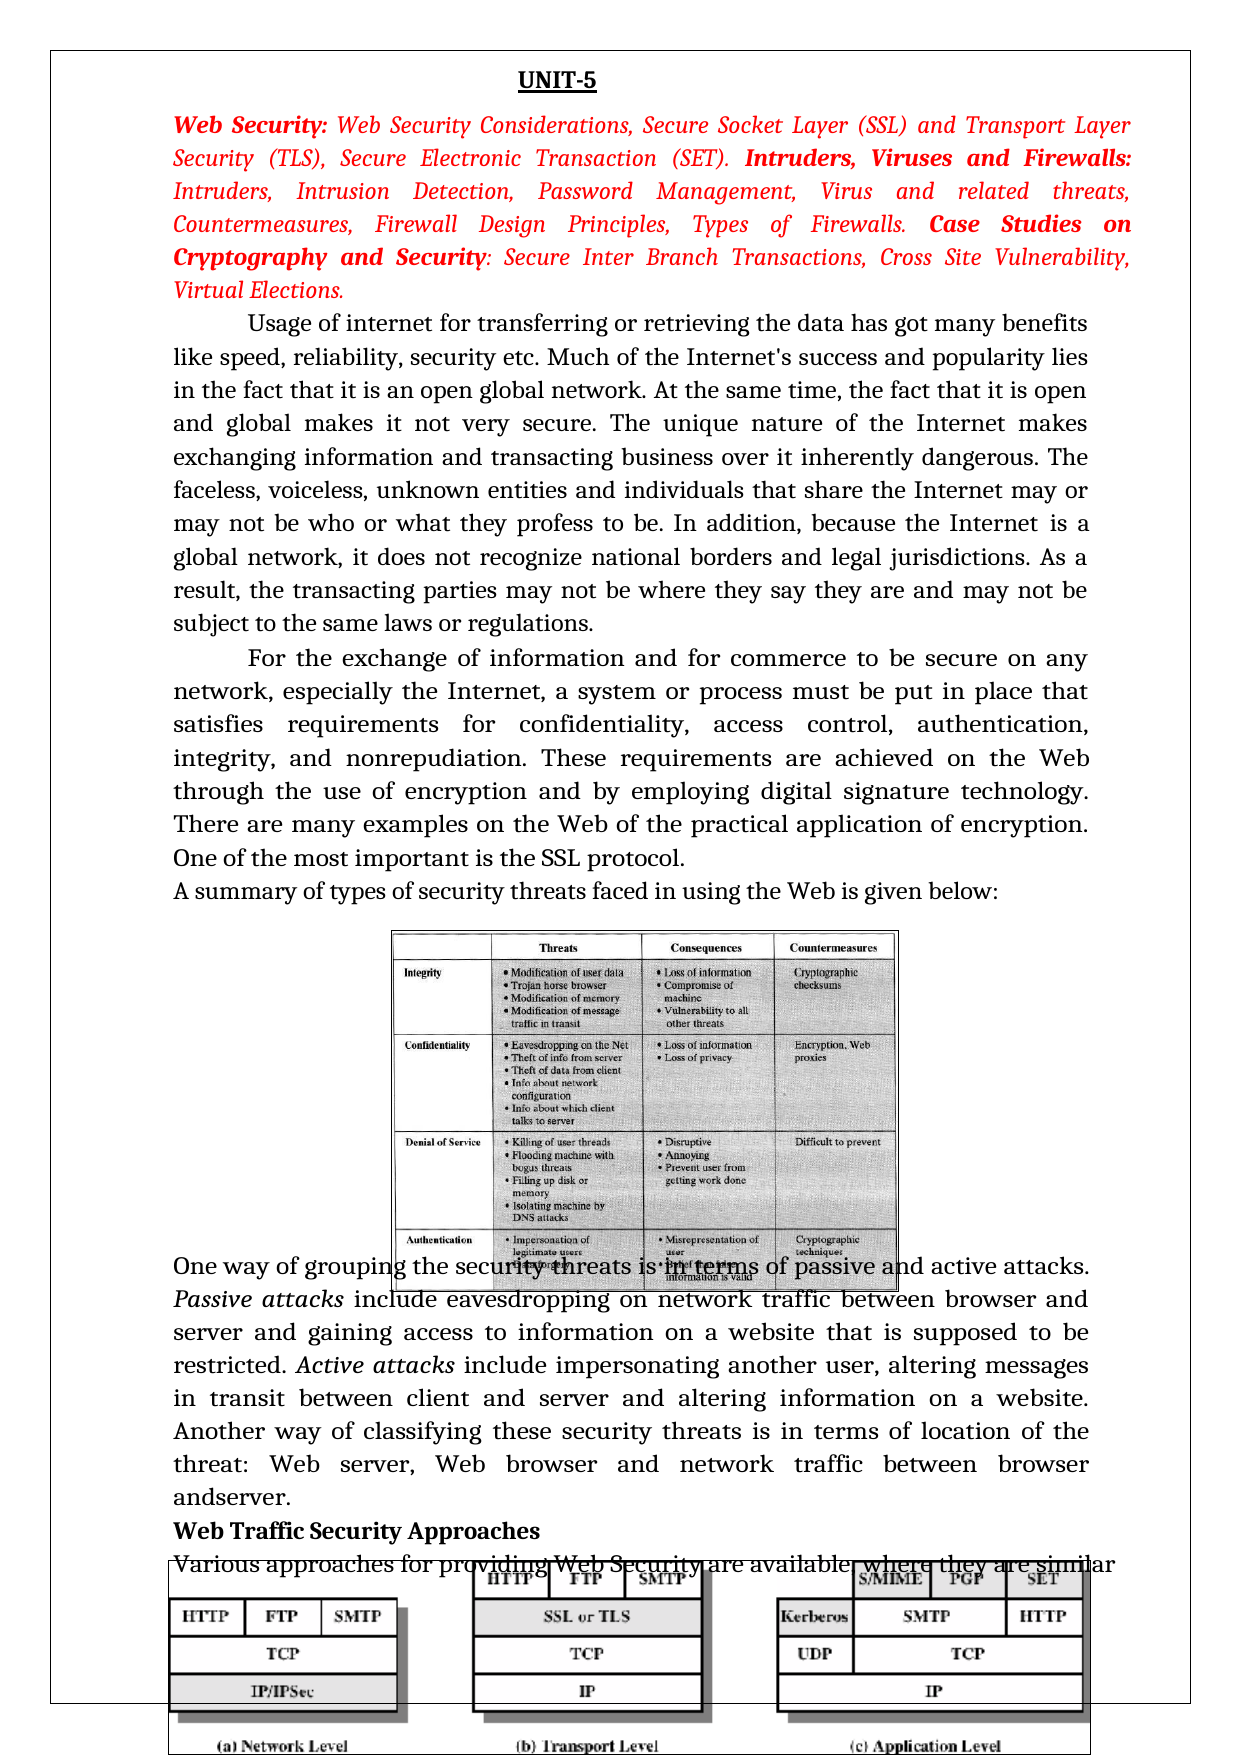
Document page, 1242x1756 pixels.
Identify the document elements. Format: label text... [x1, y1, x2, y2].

subtitle Web Traffic Security Approaches [173, 1517, 1158, 1546]
text One way of grouping the security threats is in terms of passive and active attacks. Passive attacks include eavesdropping on network traffic between browser and server and gaining access to information on a website that is supposed to be restricted. Active attacks include impersonating another user, altering messages in transit between client and server and altering information on a website. Another way of classifying these security threats is in terms of location of the threat: Web server, Web browser and network traffic between browser andserver. [173, 1252, 1090, 1512]
text Web Security: Web Security Considerations, Secure Socket Layer (SSL) and Transport Layer Security (TLS), Secure Electronic Transaction (SET). Intruders, Viruses and Firewalls: Intruders, Intrusion Detection, Password Management, Virus and related threats, Countermeasures, Firewall Design Principles, Types of Firewalls. Case Studies on Cryptography and Security: Secure Inter Branch Transactions, Cross Site Vulnerability, Virtual Elections. [173, 111, 1132, 304]
picture [169, 1561, 1090, 1703]
picture [169, 1704, 1090, 1754]
text A summary of types of security threats faced in using the Web is given below: [173, 877, 1158, 906]
text For the exchange of information and for commerce to be secure on any network, especially the Internet, a system or process must be put in place that satisfies requirements for confidentiality, access control, authentication, integrity, and nonrepudiation. These requirements are achieved on the Web through the use of encryption and by employing digital signature technology. There are many examples on the Web of the practical application of encryption. One of the most important is the SSL protocol. [173, 644, 1090, 872]
text Usage of internet for transferring or retrieving the data has got many benefits like speed, reliability, security etc. Much of the Internet's success and popularity lies in the fact that it is an open global network. At the same time, the fact that it is open and global makes it not very secure. The unique nature of the Internet makes exchanging information and transacting business over it inherently dangerous. The faceless, voiceless, unknown entities and individuals that share the Internet may or may not be who or what they profess to be. In addition, because the Internet is a global network, it does not recognize national borders and legal jurisdictions. As a result, the transacting parties may not be where they say they are and may not be subject to the same laws or regulations. [173, 309, 1089, 638]
text UNIT-5 [165, 66, 949, 94]
text Various approaches for providing Web Security are available, where they are similar [173, 1550, 1158, 1579]
picture [392, 931, 898, 1252]
